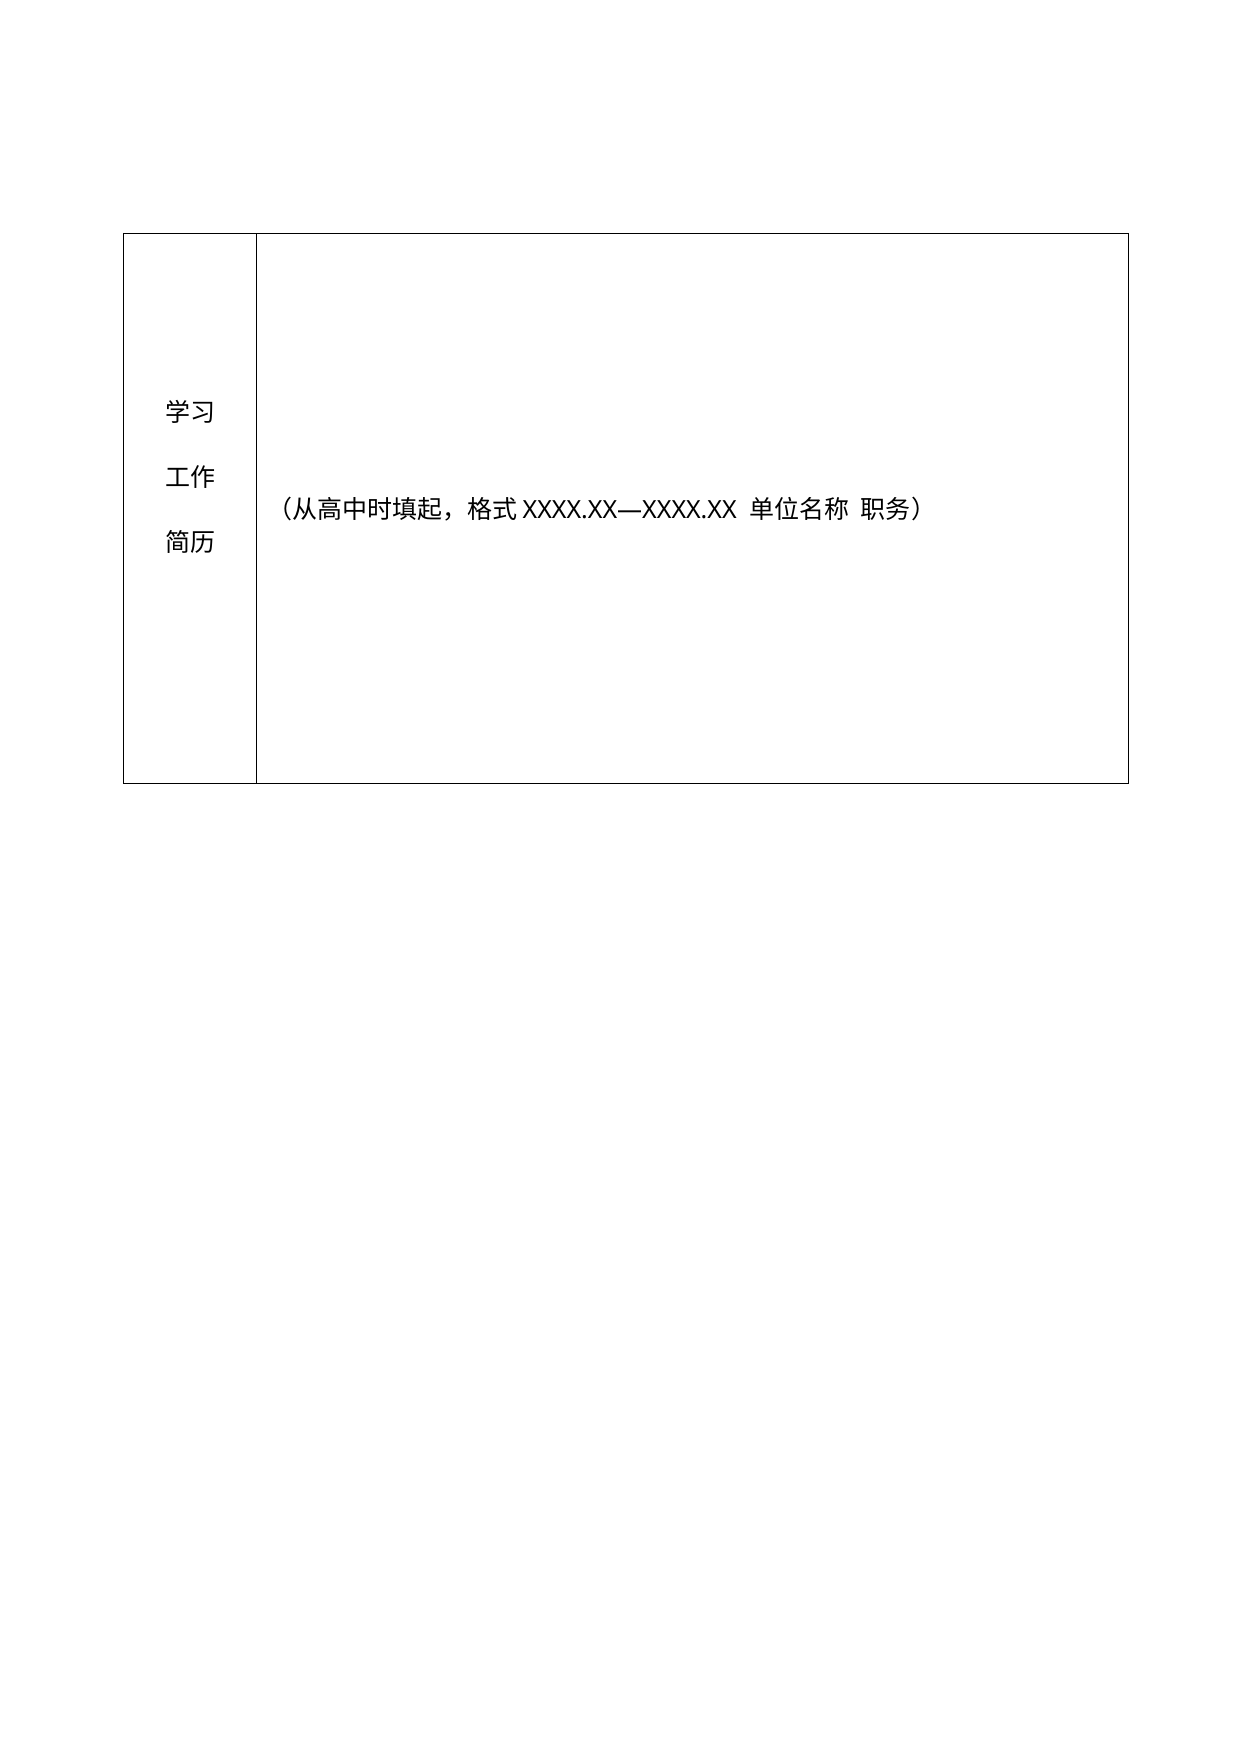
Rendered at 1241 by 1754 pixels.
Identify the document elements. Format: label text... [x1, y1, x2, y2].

table_cell （从高中时填起，格式XXXX.XX—XXXX.XX 单位名称 职务） [257, 234, 1128, 782]
table_cell 学习 工作 简历 [124, 234, 256, 782]
